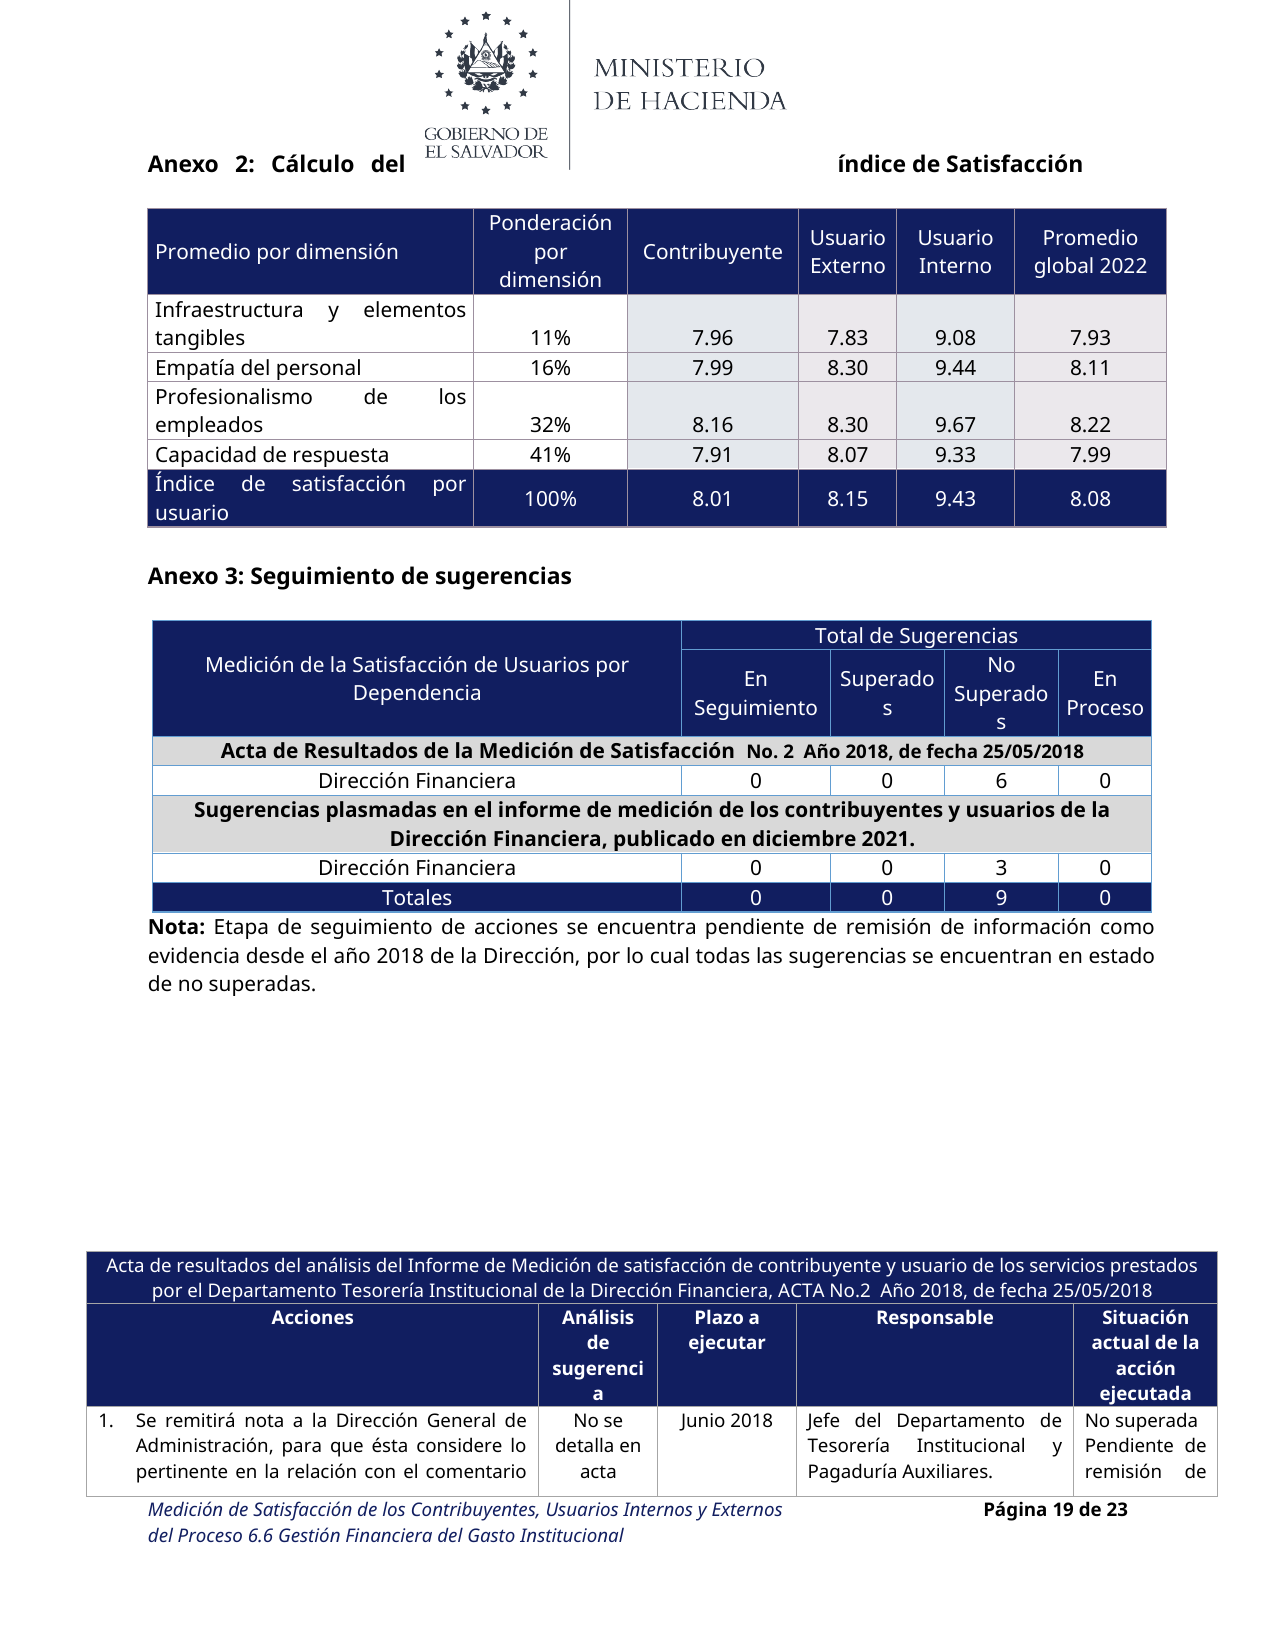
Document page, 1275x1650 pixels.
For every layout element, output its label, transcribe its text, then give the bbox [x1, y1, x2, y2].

table_cell 7.96 [628, 295, 798, 352]
table_cell Sugerencias plasmadas en el informe de medición de los contribuyentes y usuarios de la Dirección Financiera, publicado en diciembre 2021. [153, 796, 1151, 852]
table_cell 32% [474, 382, 627, 439]
table_cell 0 [1059, 854, 1151, 882]
table_cell 7.91 [628, 440, 798, 468]
table_cell Acta de Resultados de la Medición de Satisfacción No. 2 Año 2018, de fecha 25/05/2018 [153, 737, 1151, 765]
table_cell 0 [831, 854, 944, 882]
table_cell 7.83 [799, 295, 896, 352]
subtitle Anexo 3: Seguimiento de sugerencias [148, 560, 1157, 591]
table_cell No superada Pendiente de remisión de evidencia de la acción a realizar. [1074, 1407, 1217, 1496]
table_cell 7.93 [1015, 295, 1166, 352]
table_header Acta de resultados del análisis del Informe de Medición de satisfacción de contribuyente y usuario de los servicios prestados por el Departamento Tesorería Institucional de la Dirección Financiera, ACTA No.2 Año 2018, de fecha 25/05/2018 [87, 1252, 1217, 1303]
table_cell Infraestructura y elementos tangibles [148, 295, 473, 352]
table_cell Dirección Financiera [153, 854, 681, 882]
table_cell Análisis de sugerencia [539, 1304, 657, 1406]
table_header Contribuyente [628, 209, 798, 294]
table_cell 9.43 [897, 470, 1014, 526]
table_cell 41% [474, 440, 627, 468]
table_header Usuario Externo [799, 209, 896, 294]
table_cell 7.99 [628, 353, 798, 381]
table_cell Dirección Financiera [153, 766, 681, 794]
table_cell 9.33 [897, 440, 1014, 468]
table_cell Índice de satisfacción por usuario [148, 470, 473, 526]
table_cell 8.30 [799, 353, 896, 381]
table_cell Superados [831, 650, 944, 736]
table_header Medición de la Satisfacción de Usuarios por Dependencia [153, 621, 681, 736]
table_cell Situación actual de la acción ejecutada [1074, 1304, 1217, 1406]
table_cell Junio 2018 [658, 1407, 796, 1496]
table_cell No Superados [945, 650, 1058, 736]
table_cell No se detalla en acta [539, 1407, 657, 1496]
picture [425, 0, 819, 148]
table_cell 11% [474, 295, 627, 352]
table_header Total de Sugerencias [682, 621, 1151, 649]
table_cell 8.16 [628, 382, 798, 439]
table_cell 8.08 [1015, 470, 1166, 526]
table_cell 8.22 [1015, 382, 1166, 439]
table_cell 3 [945, 854, 1058, 882]
table_cell 0 [682, 766, 830, 794]
table_header Usuario Interno [897, 209, 1014, 294]
table_cell Capacidad de respuesta [148, 440, 473, 468]
table_cell 8.01 [628, 470, 798, 526]
table_cell Empatía del personal [148, 353, 473, 381]
table_cell 7.99 [1015, 440, 1166, 468]
table_cell 16% [474, 353, 627, 381]
table_cell En Proceso [1059, 650, 1151, 736]
table_cell 0 [682, 854, 830, 882]
subtitle Anexo 2: Cálculo del índice de Satisfacción [148, 148, 1157, 179]
table_cell 0 [682, 883, 830, 911]
table_cell Acciones [87, 1304, 538, 1406]
table_cell 9.67 [897, 382, 1014, 439]
table_cell 8.30 [799, 382, 896, 439]
table_cell 8.07 [799, 440, 896, 468]
table_cell Responsable [797, 1304, 1073, 1406]
table_cell 9.08 [897, 295, 1014, 352]
table_cell Totales [153, 883, 681, 911]
table_cell 9 [945, 883, 1058, 911]
table_cell 0 [831, 883, 944, 911]
table_cell 9.44 [897, 353, 1014, 381]
table_header Ponderación por dimensión [474, 209, 627, 294]
table_cell 0 [1059, 883, 1151, 911]
table_cell 8.15 [799, 470, 896, 526]
table_cell 0 [1059, 766, 1151, 794]
table_cell Profesionalismo de los empleados [148, 382, 473, 439]
table_header Promedio global 2022 [1015, 209, 1166, 294]
table_cell Plazo a ejecutar [658, 1304, 796, 1406]
table_header Promedio por dimensión [148, 209, 473, 294]
table_cell 100% [474, 470, 627, 526]
table_cell 8.11 [1015, 353, 1166, 381]
table_cell 6 [945, 766, 1058, 794]
text Nota: Etapa de seguimiento de acciones se encuentra pendiente de remisión de información como evidencia desde el año 2018 de la Dirección, por lo cual todas las sugerencias se encuentran en estado de no superadas. [148, 912, 1157, 998]
table_cell Jefe del Departamento de Tesorería Institucional y Pagaduría Auxiliares. [797, 1407, 1073, 1496]
table_cell En Seguimiento [682, 650, 830, 736]
table_cell 0 [831, 766, 944, 794]
